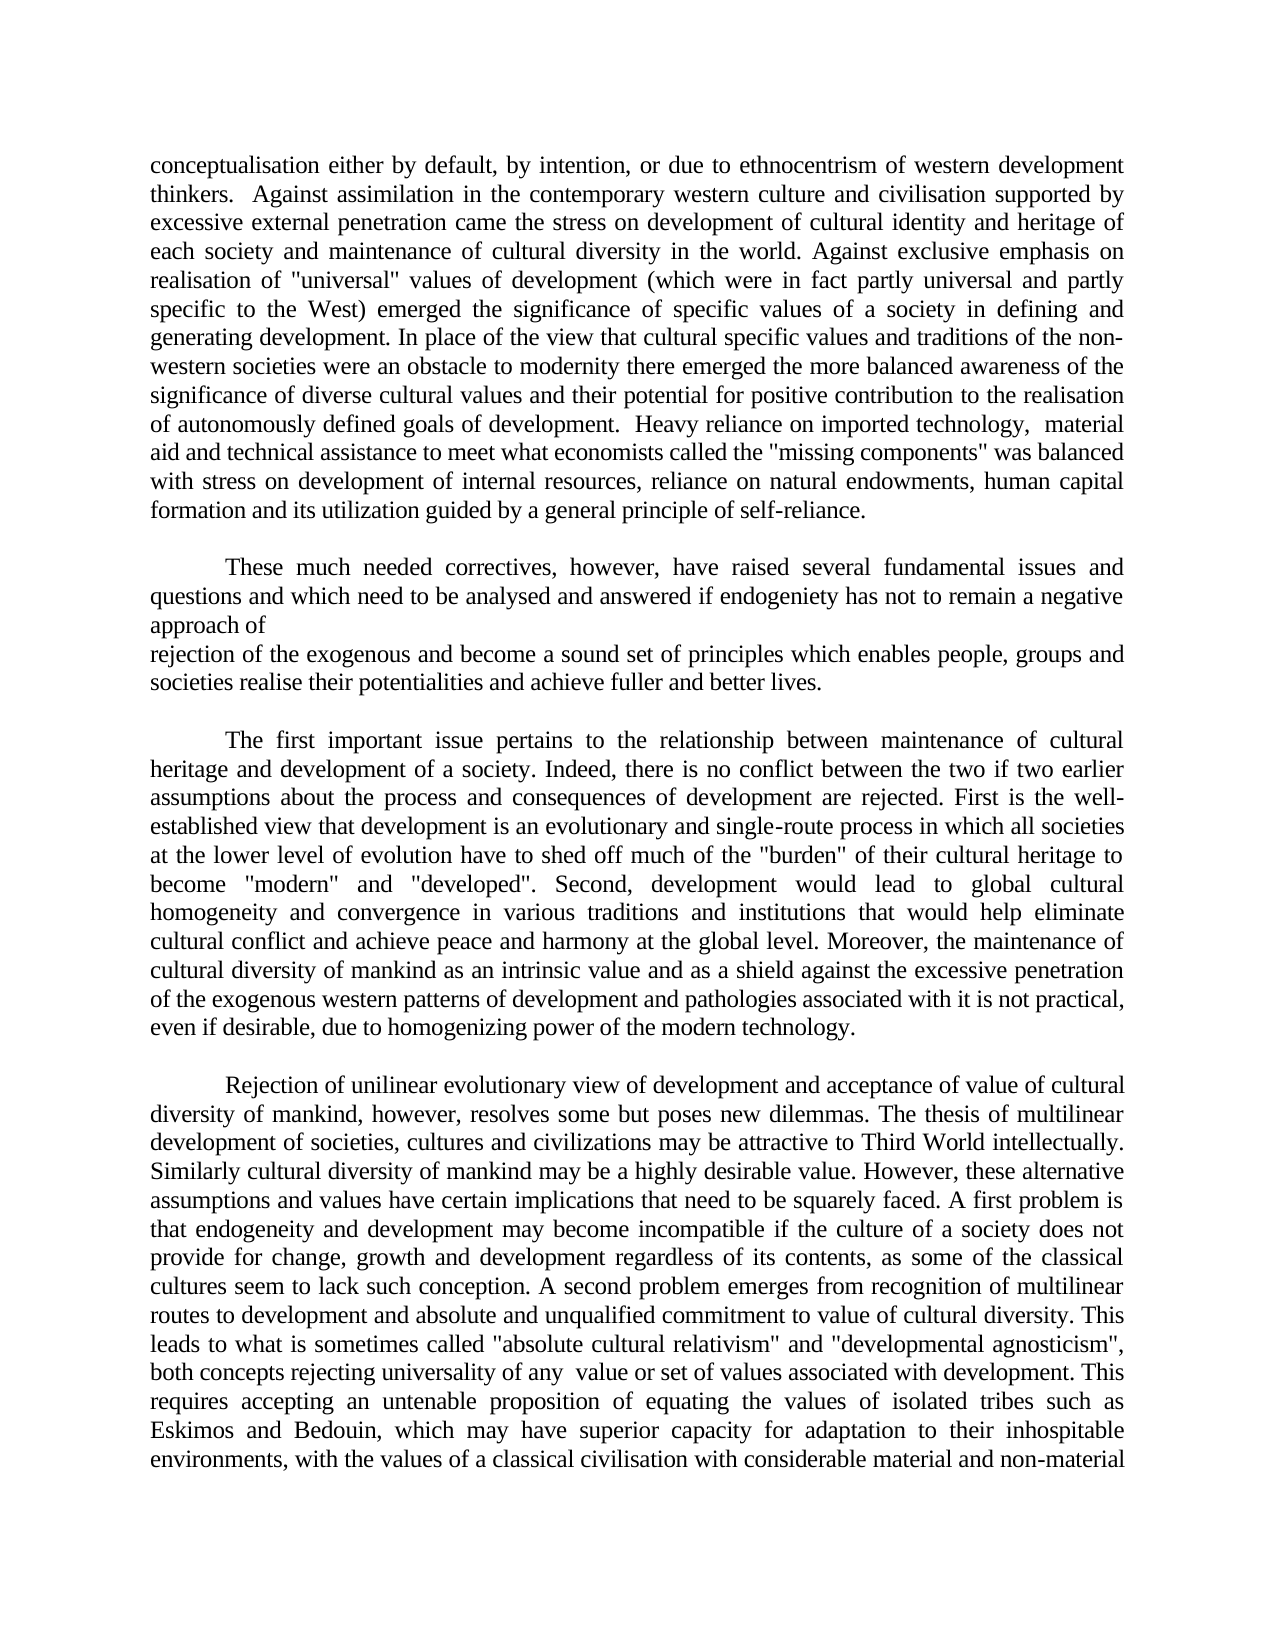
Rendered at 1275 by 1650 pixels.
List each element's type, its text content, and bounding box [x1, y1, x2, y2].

text rejection of the exogenous and become a sound set of principles which enables people, groups and societies realise their potentialities and achieve fuller and better lives. [150, 639, 1125, 696]
text These much needed correctives, however, have raised several fundamental issues and questions and which need to be analysed and answered if endogeniety has not to remain a negative approach of [150, 552, 1125, 639]
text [150, 150, 1125, 524]
text The first important issue pertains to the relationship between maintenance of cultural heritage and development of a society. Indeed, there is no conflict between the two if two earlier assumptions about the process and consequences of development are rejected. First is the well-established view that development is an evolutionary and single-route process in which all societies at the lower level of evolution have to shed off much of the "burden" of their cultural heritage to become "modern" and "developed". Second, development would lead to global cultural homogeneity and convergence in various traditions and institutions that would help eliminate cultural conflict and achieve peace and harmony at the global level. Moreover, the maintenance of cultural diversity of mankind as an intrinsic value and as a shield against the excessive penetration of the exogenous western patterns of development and pathologies associated with it is not practical, even if desirable, due to homogenizing power of the modern technology. [150, 725, 1125, 1041]
